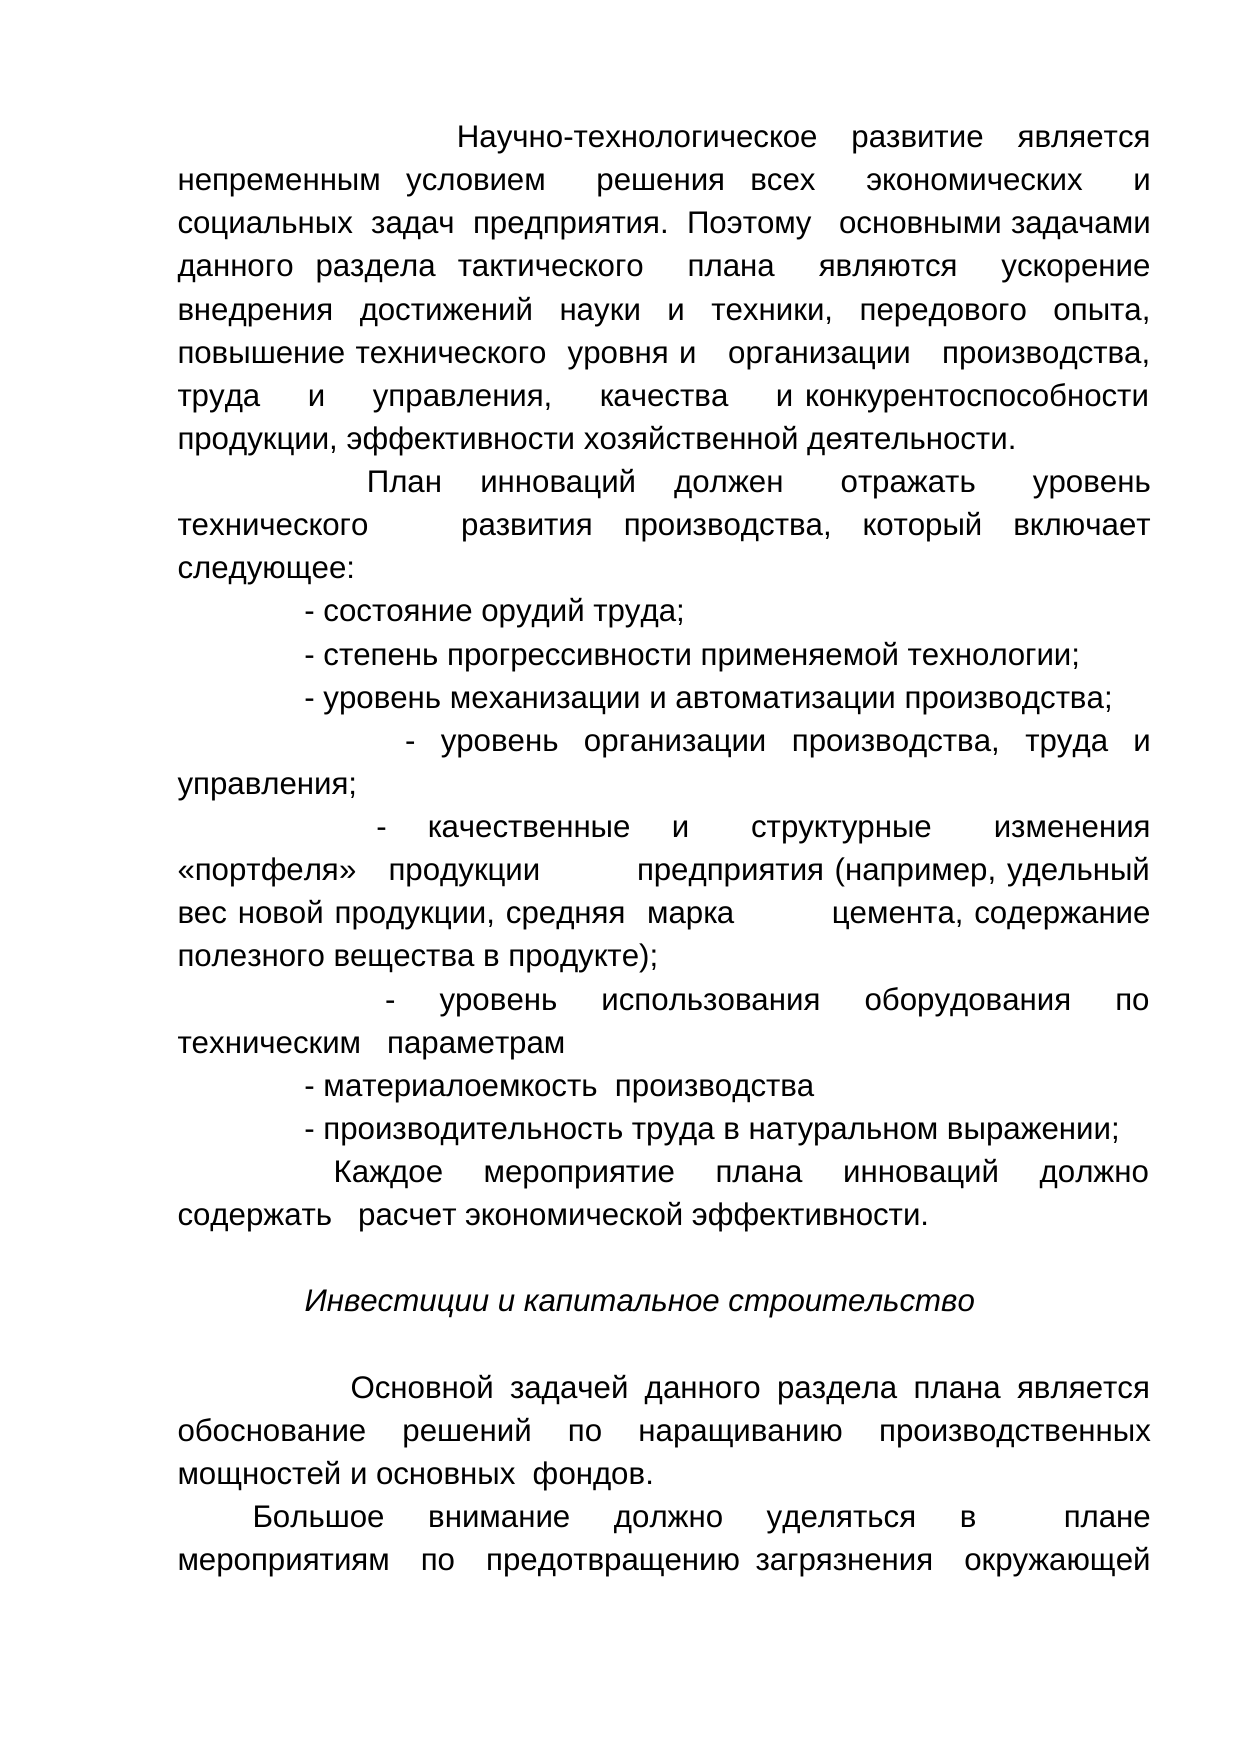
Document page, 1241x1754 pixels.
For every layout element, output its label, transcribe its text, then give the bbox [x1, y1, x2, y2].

text - уровень организации производства, труда и управления; [177, 722, 1152, 801]
text - уровень использования оборудования по техническим параметрам [177, 981, 1152, 1060]
text Каждое мероприятие плана инноваций должно содержать расчет экономической эффективности. [177, 1153, 1152, 1232]
text Инвестиции и капитальное строительство [177, 1282, 1152, 1318]
text - качественные и структурные изменения «портфеля» продукции предприятия (например, удельный вес новой продукции, средняя марка цемента, содержание полезного вещества в продукте); [177, 808, 1152, 973]
text Научно-технологическое развитие является непременным условием решения всех экономических и социальных задач предприятия. Поэтому основными задачами данного раздела тактического плана являются ускорение внедрения достижений науки и техники, передового опыта, повышение технического уровня и организации производства, труда и управления, качества и конкурентоспособности продукции, эффективности хозяйственной деятельности. [177, 118, 1152, 456]
text - состояние орудий труда; [177, 592, 1152, 628]
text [177, 1498, 1152, 1577]
text - материалоемкость производства [177, 1067, 1152, 1103]
text - уровень механизации и автоматизации производства; [177, 679, 1152, 715]
text Основной задачей данного раздела плана является обоснование решений по наращиванию производственных мощностей и основных фондов. [177, 1369, 1152, 1491]
text План инноваций должен отражать уровень технического развития производства, который включает следующее: [177, 463, 1152, 585]
text - производительность труда в натуральном выражении; [177, 1110, 1152, 1146]
text - степень прогрессивности применяемой технологии; [177, 636, 1152, 672]
